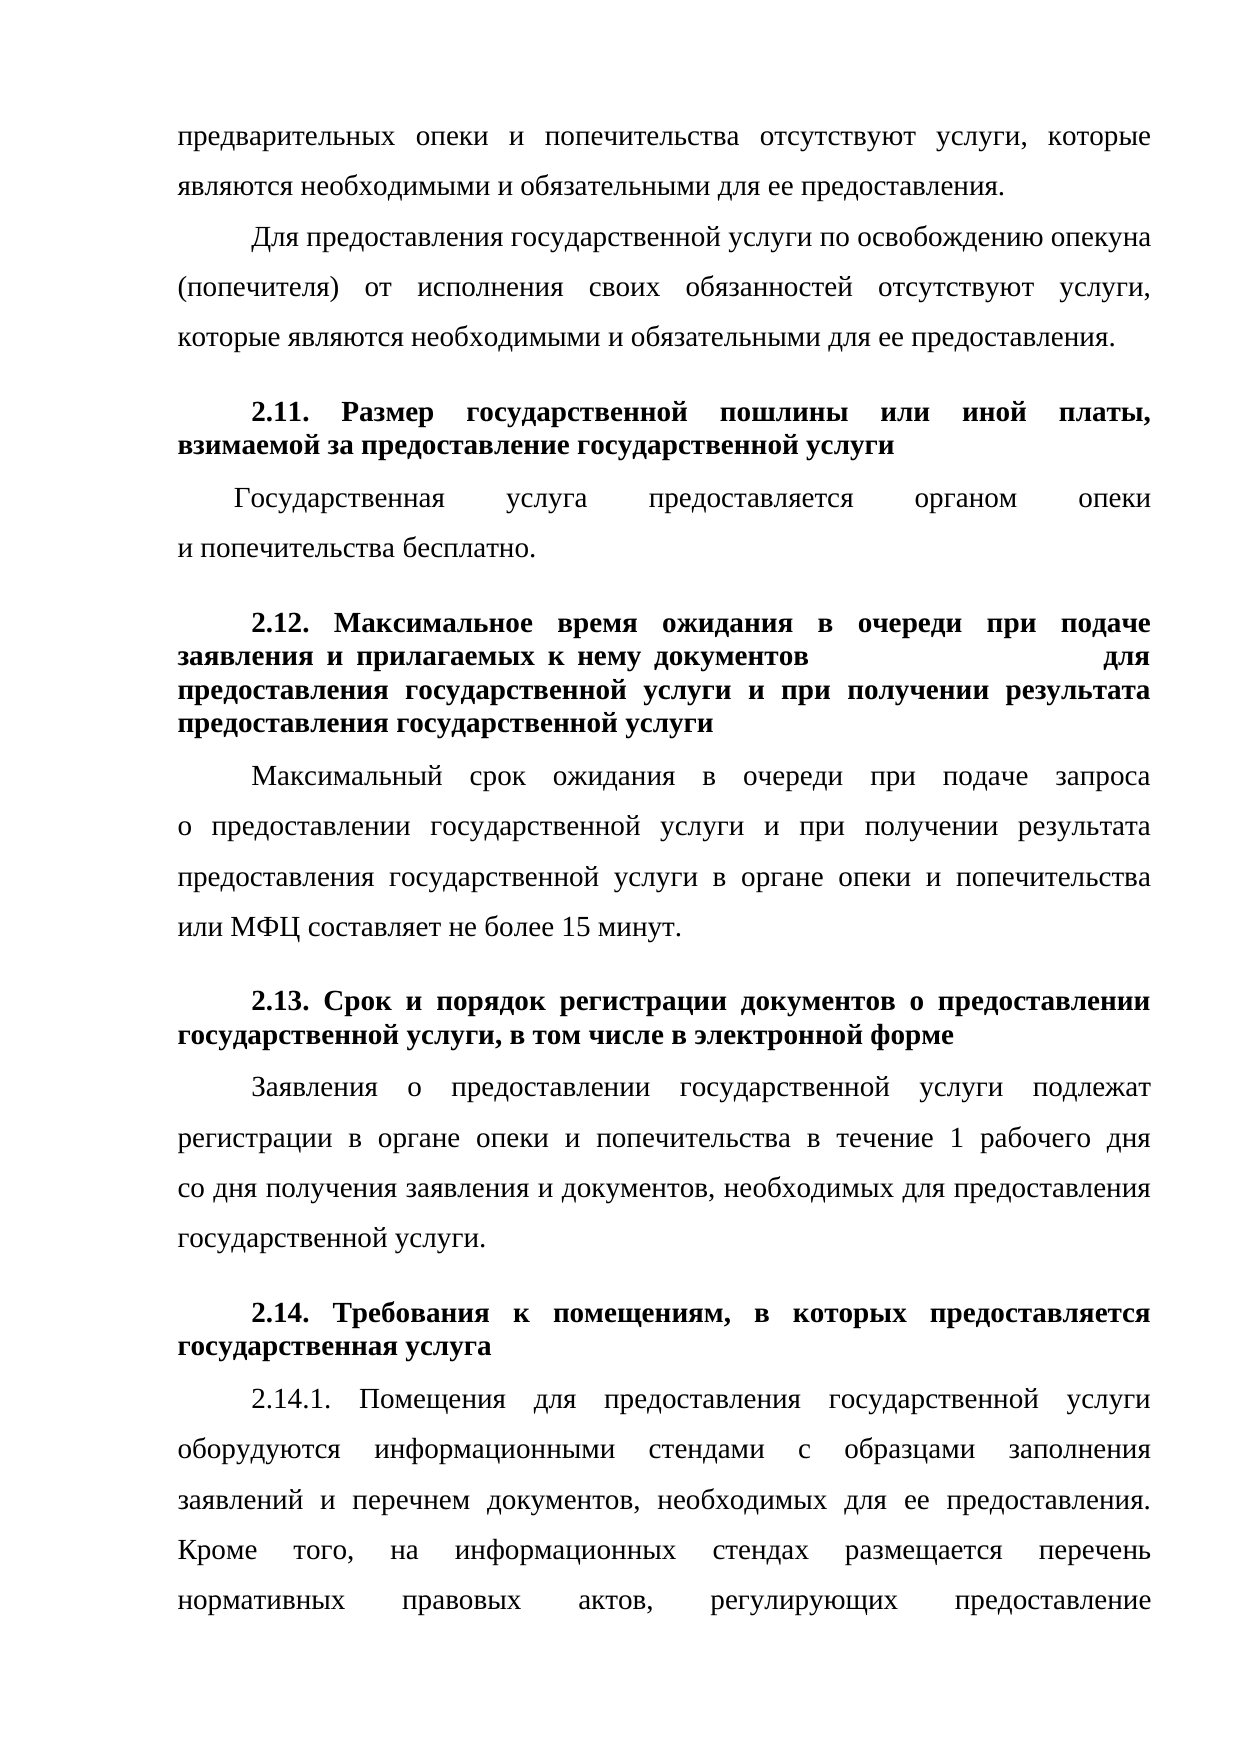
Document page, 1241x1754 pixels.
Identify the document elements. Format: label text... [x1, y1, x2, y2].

title 2.12. Максимальное время ожидания в очереди при подаче заявления и прилагаемых к нему документов для предоставления государственной услуги и при получении результата предоставления государственной услуги [177, 605, 1152, 739]
text Для предоставления государственной услуги по освобождению опекуна (попечителя) от исполнения своих обязанностей отсутствуют услуги, которые являются необходимыми и обязательными для ее предоставления. [177, 219, 1152, 353]
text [177, 118, 1152, 202]
text Заявления о предоставлении государственной услуги подлежат регистрации в органе опеки и попечительства в течение 1 рабочего дня со дня получения заявления и документов, необходимых для предоставления государственной услуги. [177, 1069, 1152, 1254]
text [177, 1381, 1152, 1616]
text Максимальный срок ожидания в очереди при подаче запроса о предоставлении государственной услуги и при получении результата предоставления государственной услуги в органе опеки и попечительства или МФЦ составляет не более 15 минут. [177, 758, 1152, 942]
text Государственная услуга предоставляется органом опеки и попечительства бесплатно. [177, 480, 1152, 564]
title 2.13. Срок и порядок регистрации документов о предоставлении государственной услуги, в том числе в электронной форме [177, 983, 1152, 1050]
title 2.14. Требования к помещениям, в которых предоставляется государственная услуга [177, 1295, 1152, 1362]
title 2.11. Размер государственной пошлины или иной платы, взимаемой за предоставление государственной услуги [177, 394, 1152, 461]
